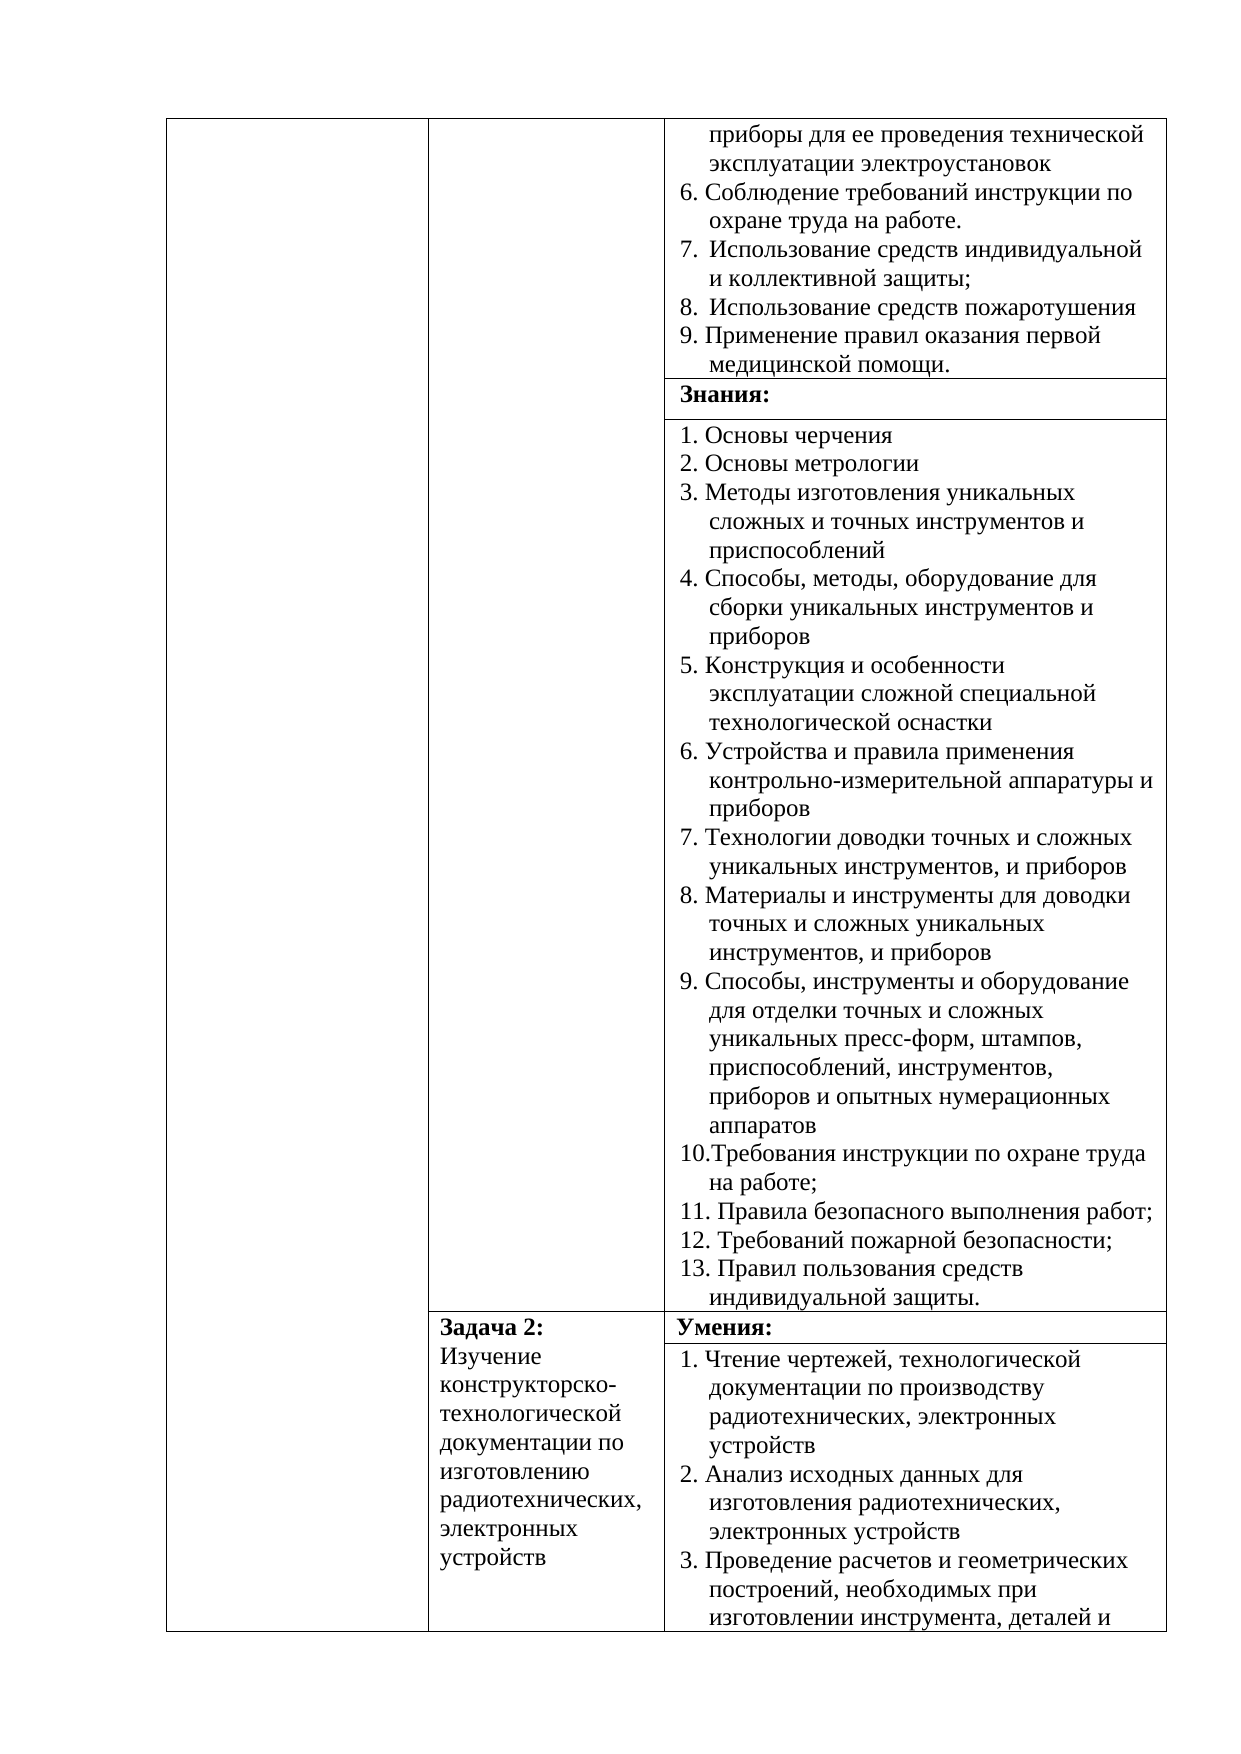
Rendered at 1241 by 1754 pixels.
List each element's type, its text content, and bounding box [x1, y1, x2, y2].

table_cell Умения: [665, 1312, 1166, 1343]
table_cell Задача 2: Изучение конструкторско-технологической документации по изготовлению радиотехнических, электронных устройств [429, 1312, 664, 1631]
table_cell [665, 119, 1166, 378]
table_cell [665, 1344, 1166, 1631]
table_cell Знания: [665, 379, 1166, 419]
table_cell 1. Основы черчения 2. Основы метрологии 3. Методы изготовления уникальных сложных и точных инструментов и приспособлений 4. Способы, методы, оборудование для сборки уникальных инструментов и приборов 5. Конструкция и особенности эксплуатации сложной специальной технологической оснастки 6. Устройства и правила применения контрольно-измерительной аппаратуры и приборов 7. Технологии доводки точных и сложных уникальных инструментов, и приборов 8. Материалы и инструменты для доводки точных и сложных уникальных инструментов, и приборов 9. Способы, инструменты и оборудование для отделки точных и сложных уникальных пресс-форм, штампов, приспособлений, инструментов, приборов и опытных нумерационных аппаратов 10.Требования инструкции по охране труда на работе; 11. Правила безопасного выполнения работ; 12. Требований пожарной безопасности; 13. Правил пользования средств индивидуальной защиты. [665, 420, 1166, 1311]
